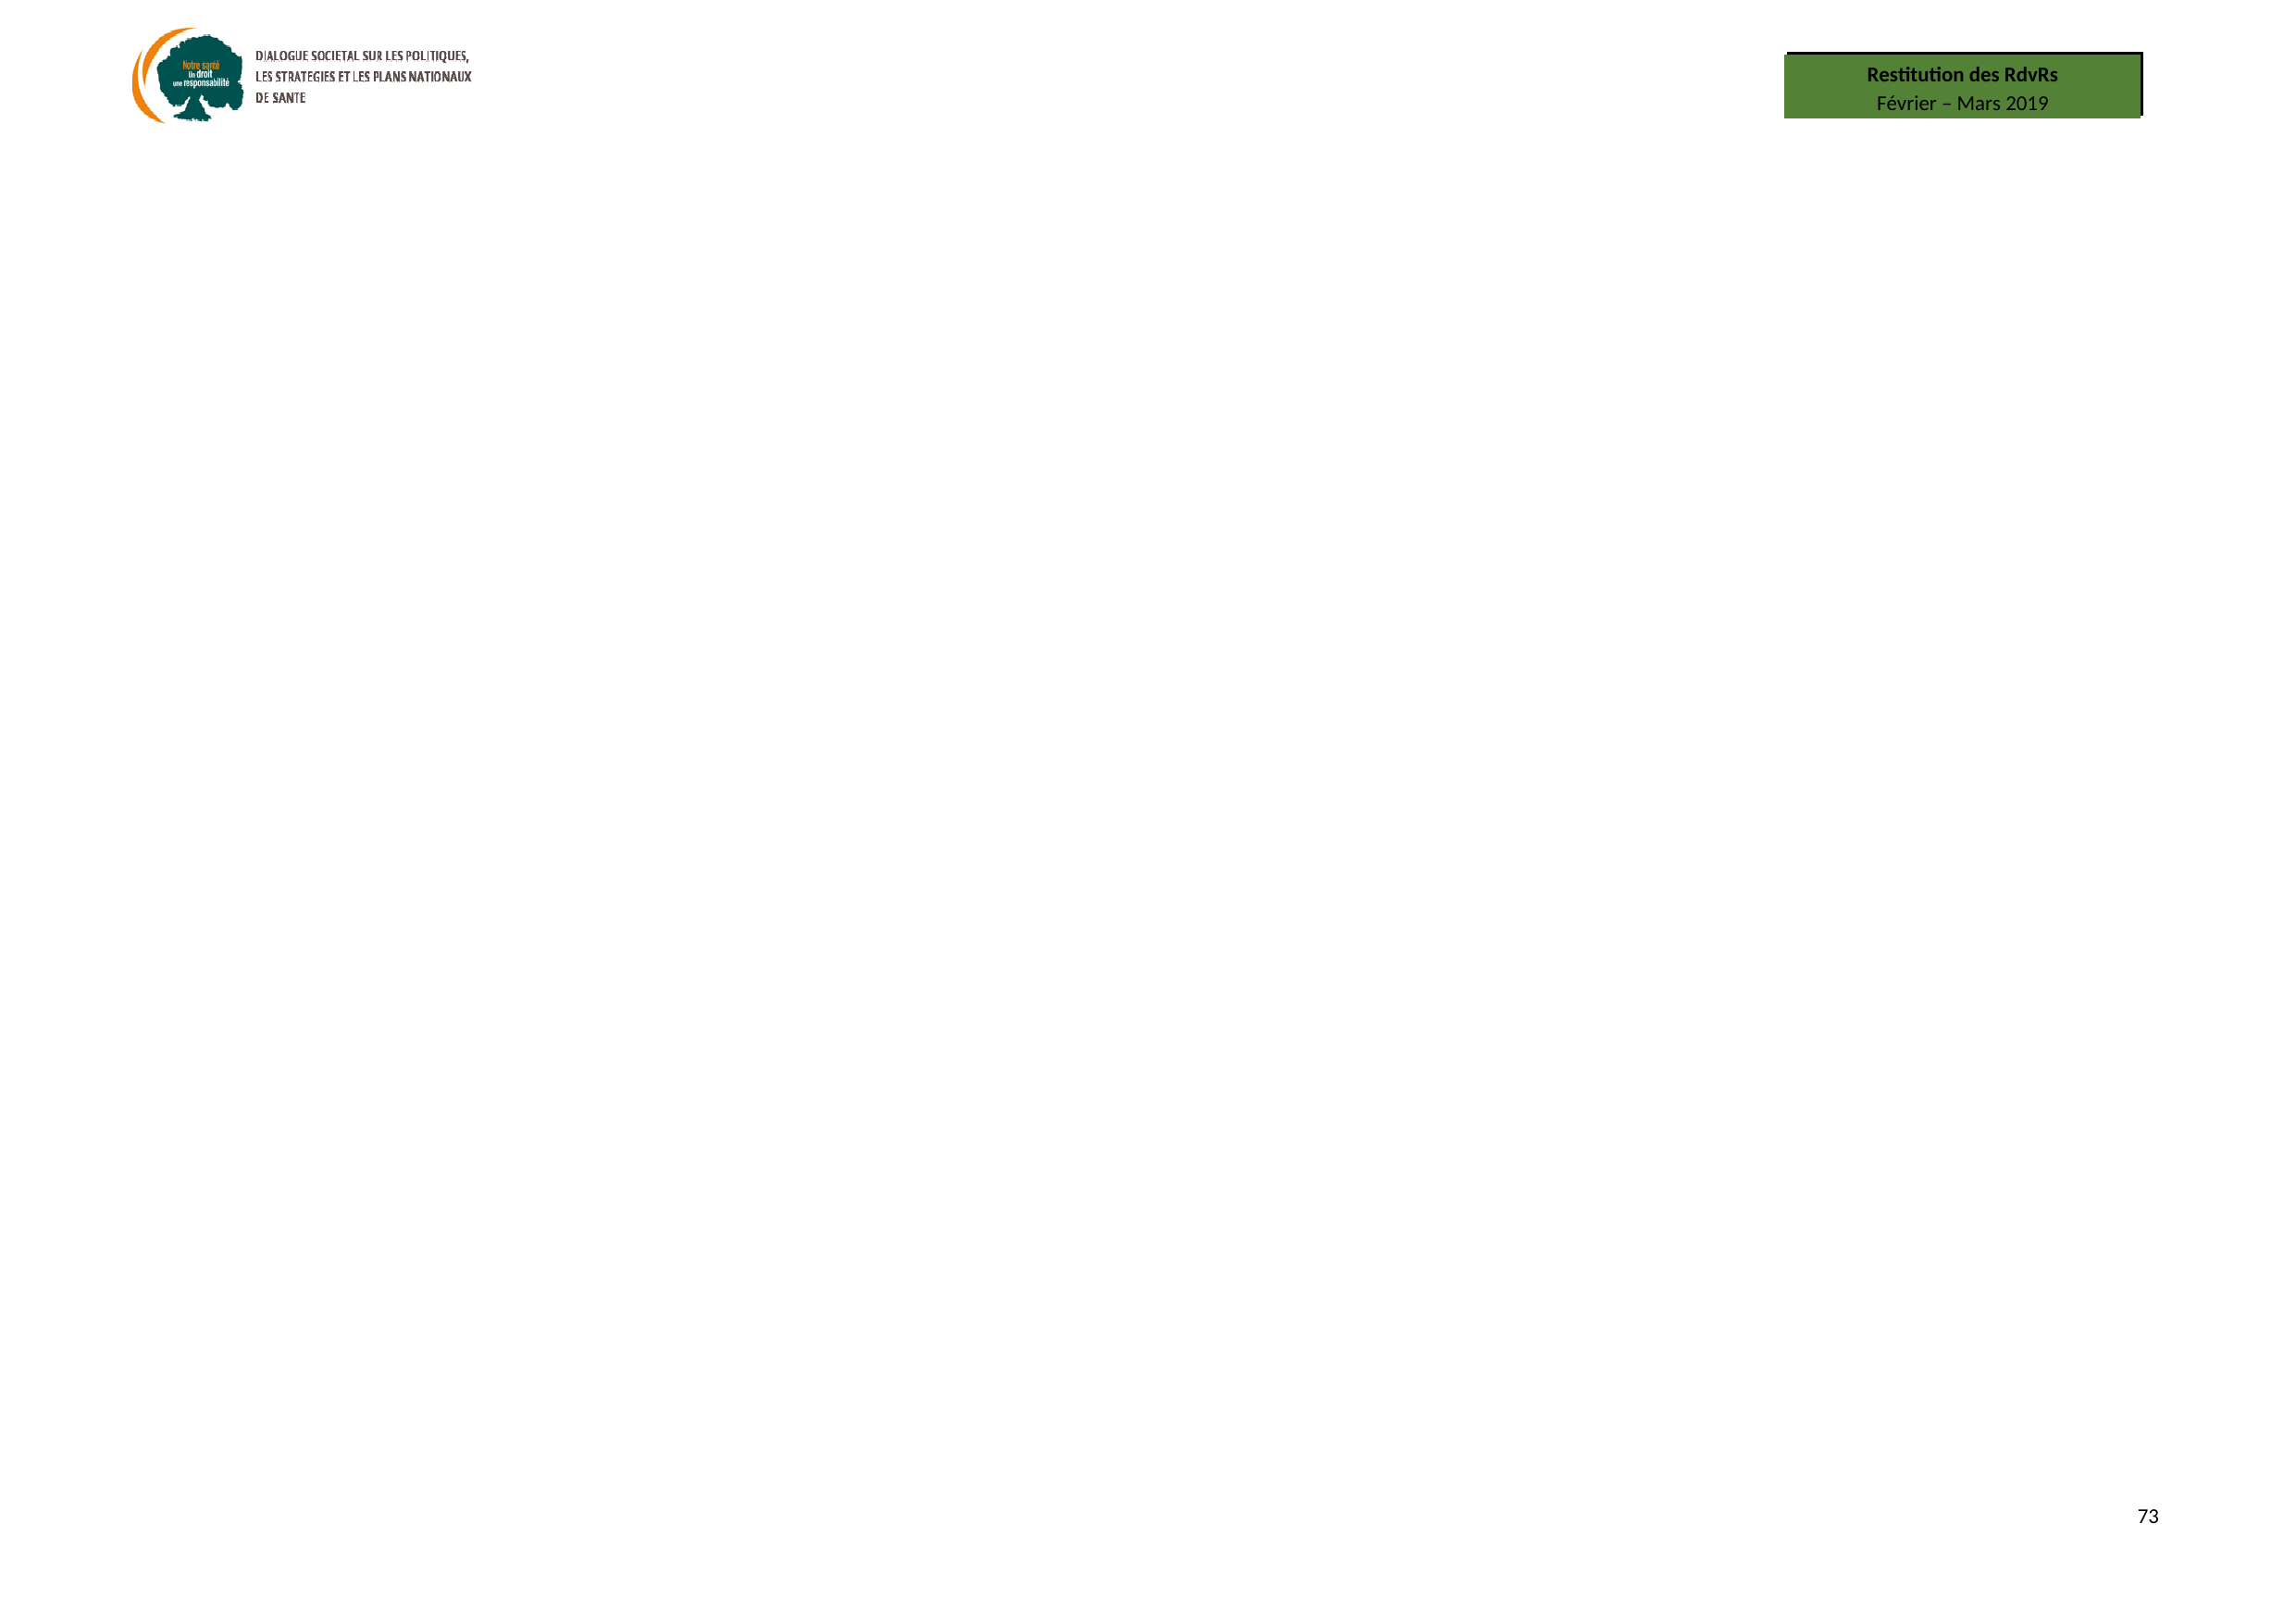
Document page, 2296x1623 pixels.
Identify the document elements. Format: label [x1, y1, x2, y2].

picture [131, 28, 490, 125]
